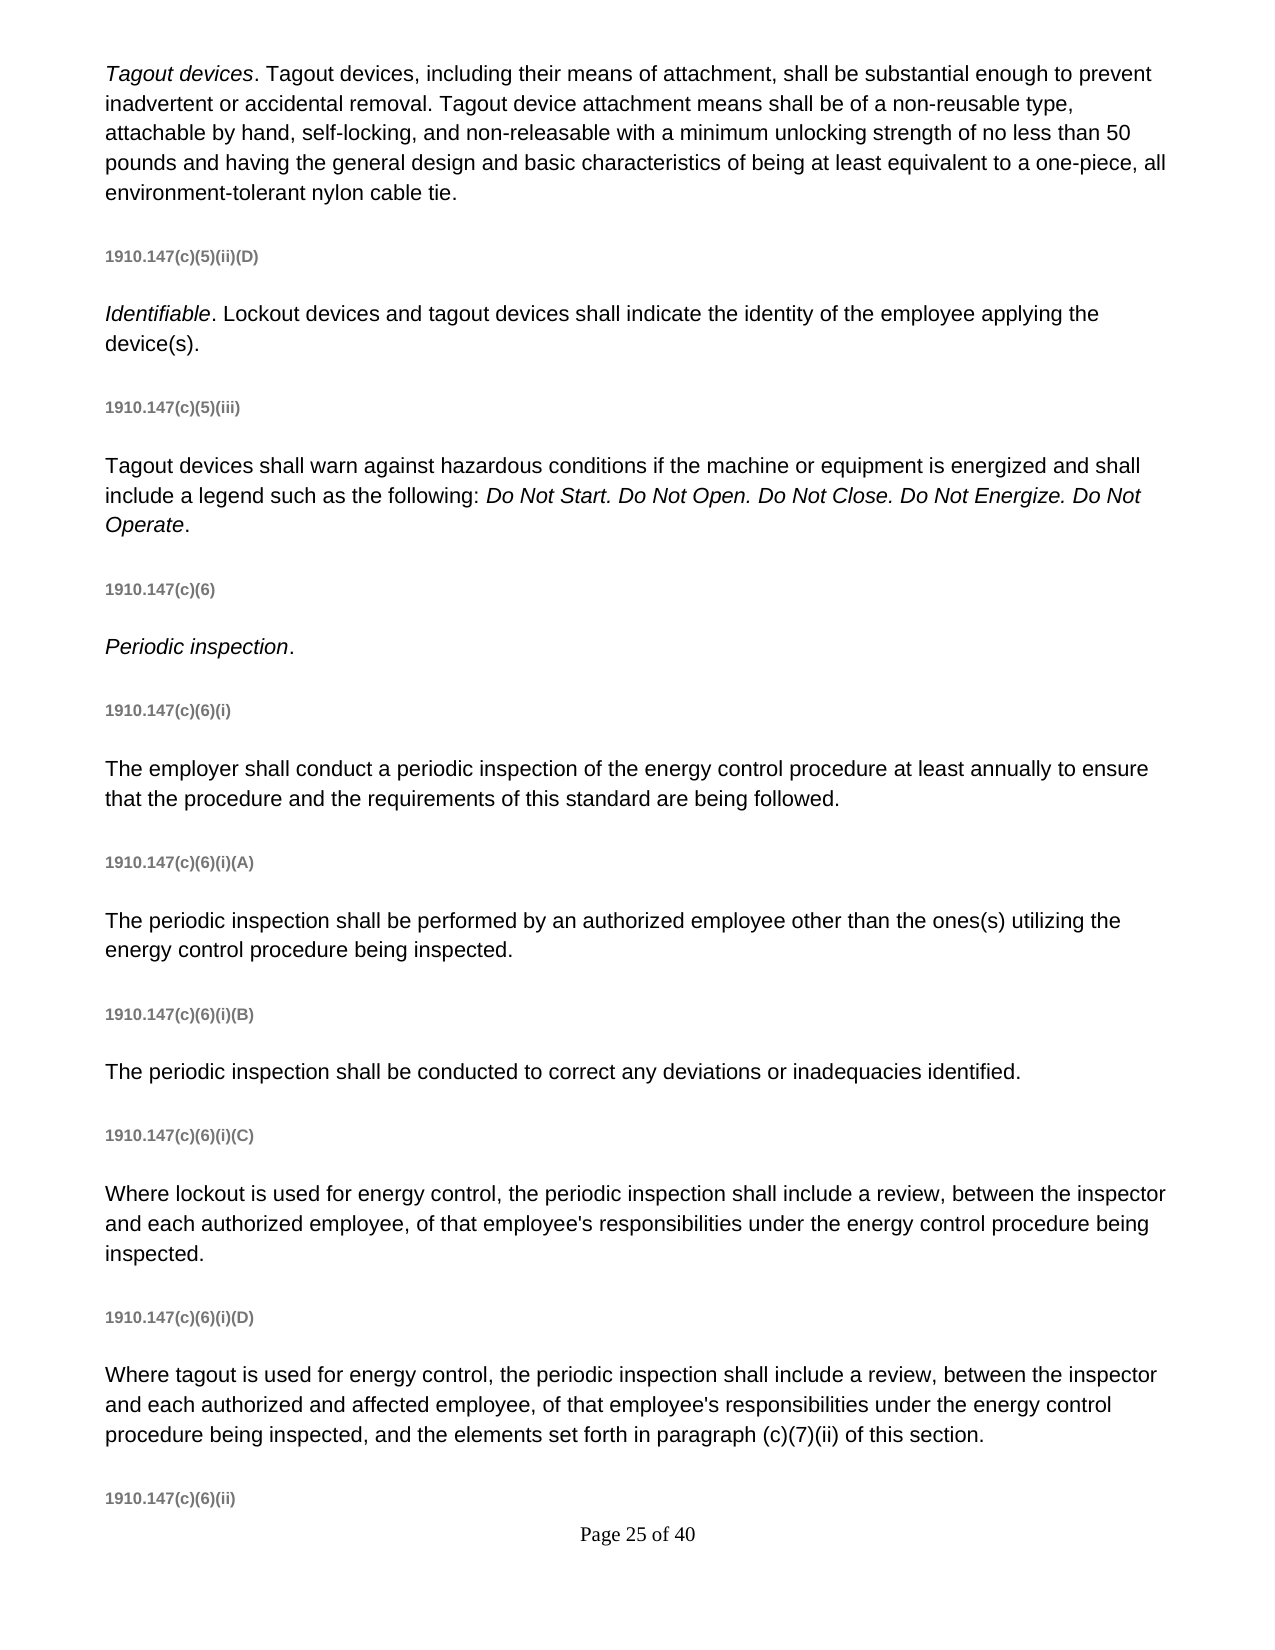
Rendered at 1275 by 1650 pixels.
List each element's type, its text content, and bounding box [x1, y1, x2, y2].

text 1910.147(c)(6)(i)(B) [105, 994, 1170, 1023]
text 1910.147(c)(6)(ii) [105, 1478, 1170, 1508]
text The periodic inspection shall be performed by an authorized employee other than the ones(s) utilizing the energy control procedure being inspected. [105, 903, 1170, 962]
text 1910.147(c)(6)(i)(D) [105, 1297, 1170, 1327]
text 1910.147(c)(5)(iii) [105, 387, 1170, 417]
text Tagout devices. Tagout devices, including their means of attachment, shall be substantial enough to prevent inadvertent or accidental removal. Tagout device attachment means shall be of a non-reusable type, attachable by hand, self-locking, and non-releasable with a minimum unlocking strength of no less than 50 pounds and having the general design and basic characteristics of being at least equivalent to a one-piece, all environment-tolerant nylon cable tie. [105, 56, 1170, 205]
text Where lockout is used for energy control, the periodic inspection shall include a review, between the inspector and each authorized employee, of that employee's responsibilities under the energy control procedure being inspected. [105, 1177, 1170, 1266]
text 1910.147(c)(6)(i)(A) [105, 842, 1170, 872]
text Periodic inspection. [105, 630, 1170, 659]
text 1910.147(c)(6) [105, 569, 1170, 598]
text Identifiable. Lockout devices and tagout devices shall indicate the identity of the employee applying the device(s). [105, 297, 1170, 356]
text 1910.147(c)(5)(ii)(D) [105, 236, 1170, 266]
text 1910.147(c)(6)(i)(C) [105, 1116, 1170, 1145]
text Tagout devices shall warn against hazardous conditions if the machine or equipment is energized and shall include a legend such as the following: Do Not Start. Do Not Open. Do Not Close. Do Not Energize. Do Not Operate. [105, 448, 1170, 537]
text 1910.147(c)(6)(i) [105, 691, 1170, 720]
text Where tagout is used for energy control, the periodic inspection shall include a review, between the inspector and each authorized and affected employee, of that employee's responsibilities under the energy control procedure being inspected, and the elements set forth in paragraph (c)(7)(ii) of this section. [105, 1358, 1170, 1447]
text The periodic inspection shall be conducted to correct any deviations or inadequacies identified. [105, 1055, 1170, 1084]
text The employer shall conduct a periodic inspection of the energy control procedure at least annually to ensure that the procedure and the requirements of this standard are being followed. [105, 752, 1170, 811]
